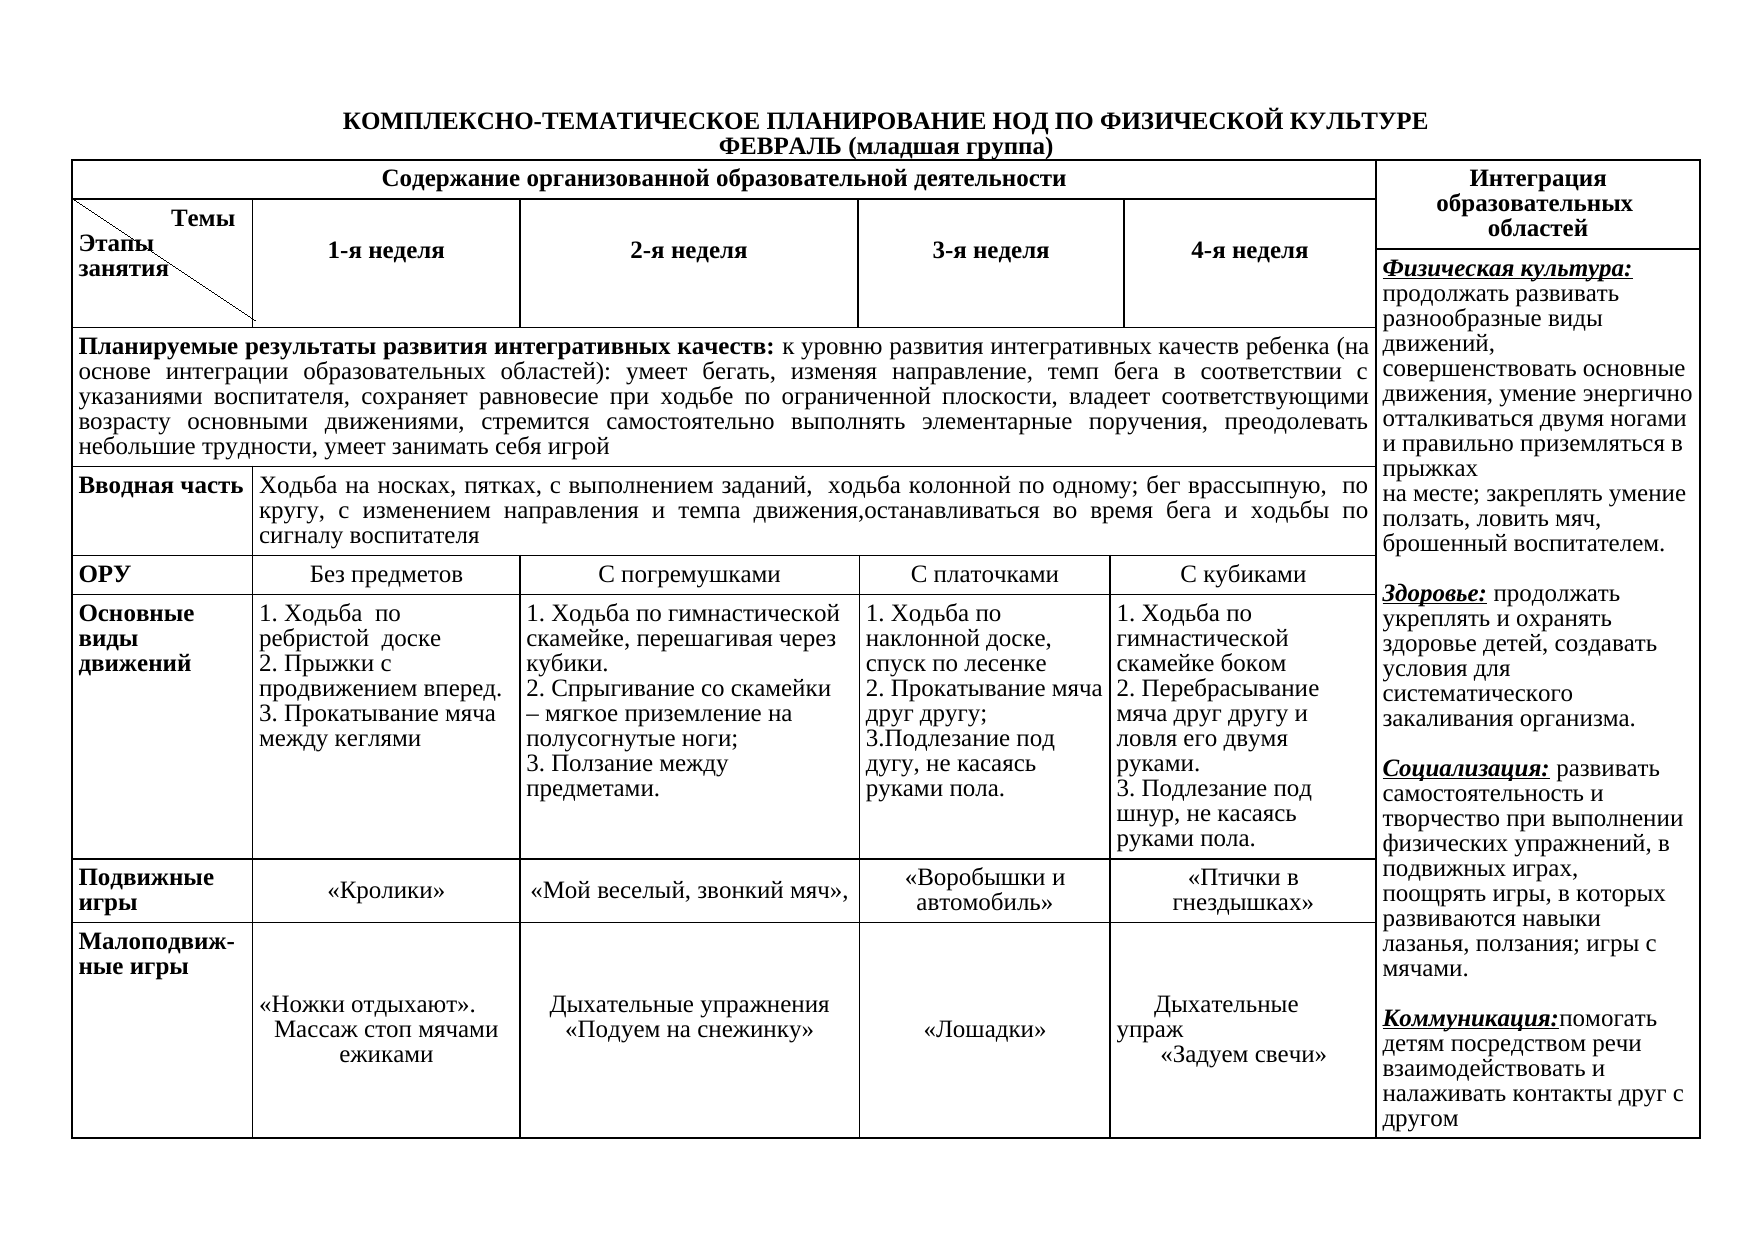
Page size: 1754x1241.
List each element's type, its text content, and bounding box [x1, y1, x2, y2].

text комплексно-тематическое планирование НОД по физиЧеской культуре [77, 109, 1695, 134]
table_cell Вводная часть [73, 467, 252, 555]
table_cell Подвижные игры [73, 860, 252, 922]
table_cell Планируемые результаты развития интегративных качеств: к уровню развития интегративных качеств ребенка (на основе интеграции образовательных областей): умеет бегать, изменяя направление, темп бега в соответствии с указаниями воспитателя, сохраняет равновесие при ходьбе по ограниченной плоскости, владеет соответствующими возрасту основными движениями, стремится самостоятельно выполнять элементарные поручения, преодолевать небольшие трудности, умеет занимать себя игрой [73, 328, 1375, 466]
table_cell Без предметов [253, 556, 519, 594]
text ФЕВРАЛЬ (младшая группа) [77, 134, 1695, 159]
table_cell «Лошадки» [860, 923, 1109, 1137]
table_cell 1-я неделя [253, 200, 519, 327]
table_cell 3-я неделя [859, 200, 1123, 327]
table_header Содержание организованной образовательной деятельности [73, 161, 1375, 198]
table_cell Дыхательные упражнения «Подуем на снежинку» [521, 923, 859, 1137]
table_cell 2-я неделя [521, 200, 857, 327]
table_cell 4-я неделя [1125, 200, 1375, 327]
table_cell Основные виды движений [73, 595, 252, 858]
table_cell 1. Ходьба по гимнастической скамейке боком 2. Перебрасывание мяча друг другу и ловля его двумя руками. 3. Подлезание под шнур, не касаясь руками пола. [1111, 595, 1375, 858]
table_cell Дыхательные упраж «Задуем свечи» [1111, 923, 1375, 1137]
table_cell «Мой веселый, звонкий мяч», [521, 860, 859, 922]
table_cell «Птички в гнездышках» [1111, 860, 1375, 922]
table_cell «Кролики» [253, 860, 519, 922]
table_cell «Ножки отдыхают». Массаж стоп мячами ежиками [253, 923, 519, 1137]
table_cell Малоподвиж-ные игры [73, 923, 252, 1137]
table_cell «Воробышки и автомобиль» [860, 860, 1109, 922]
table_cell С погремушками [521, 556, 859, 594]
table_cell ОРУ [73, 556, 252, 594]
table_cell 1. Ходьба по ребристой доске 2. Прыжки с продвижением вперед. 3. Прокатывание мяча между кеглями [253, 595, 519, 858]
table_cell С платочками [860, 556, 1109, 594]
table_cell Темы Этапы занятия [73, 200, 252, 327]
table_cell Ходьба на носках, пятках, с выполнением заданий, ходьба колонной по одному; бег врассыпную, по кругу, с изменением направления и темпа движения,останавливаться во время бега и ходьбы по сигналу воспитателя [253, 467, 1375, 555]
table_cell 1. Ходьба по наклонной доске, спуск по лесенке 2. Прокатывание мяча друг другу; 3.Подлезание под дугу, не касаясь руками пола. [860, 595, 1109, 858]
table_cell 1. Ходьба по гимнастической скамейке, перешагивая через кубики. 2. Спрыгивание со скамейки – мягкое приземление на полусогнутые ноги; 3. Ползание между предметами. [521, 595, 859, 858]
table_cell С кубиками [1111, 556, 1375, 594]
table_header Интеграция образовательных областей [1377, 161, 1699, 248]
